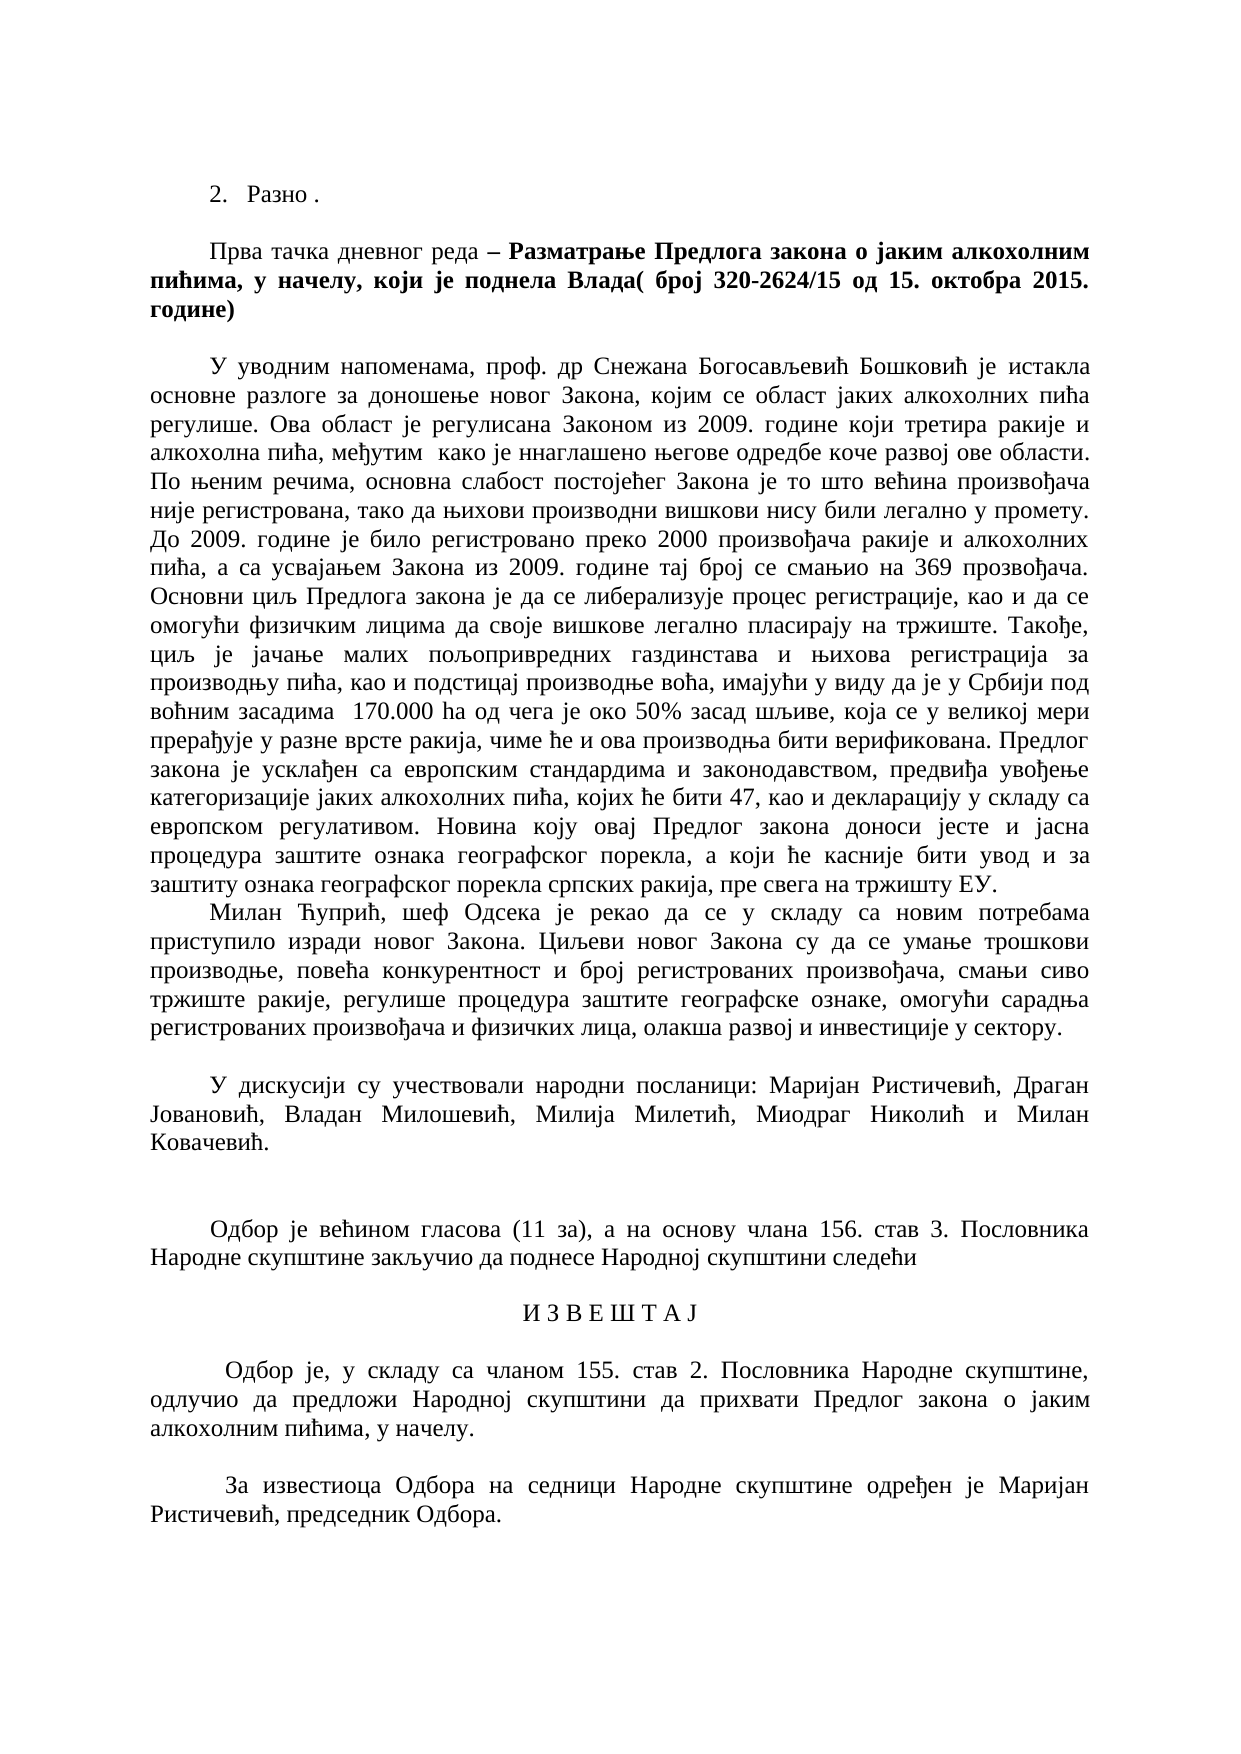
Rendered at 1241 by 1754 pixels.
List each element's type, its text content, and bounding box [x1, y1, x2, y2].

text И З В Е Ш Т А Ј [150, 1298, 1090, 1326]
text Милан Ћупрић, шеф Одсека је рекао да се у складу са новим потребама приступило изради новог Закона. Циљеви новог Закона су да се умање трошкови производње, повећа конкурентност и број регистрованих произвођача, смањи сиво тржиште ракије, регулише процедура заштите географске ознаке, омогући сарадња регистрованих произвођача и физичких лица, олакша развој и инвестиције у сектору. [150, 897, 1090, 1041]
text Одбор је већином гласова (11 за), а на основу члана 156. став 3. Пословника Народне скупштине закључио да поднесе Народној скупштини следећи [150, 1214, 1090, 1271]
text У уводним напоменама, проф. др Снежана Богосављевић Бошковић је истакла основне разлоге за доношење новог Закона, којим се област јаких алкохолних пића регулише. Ова област је регулисана Законом из 2009. године који третира ракије и алкохолна пића, међутим како је ннаглашено његове одредбе коче развој ове области. По њеним речима, основна слабост постојећег Закона је то што већина произвођача није регистрована, тако да њихови производни вишкови нису били легално у промету. До 2009. године је било регистровано преко 2000 произвођача ракије и алкохолних пића, а са усвајањем Закона из 2009. године тај број се смањио на 369 прозвођача. Основни циљ Предлога закона је да се либерализује процес регистрације, као и да се омогући физичким лицима да своје вишкове легално пласирају на тржиште. Такође, циљ је јачање малих пољопривредних газдинстава и њихова регистрација за производњу пића, као и подстицај производње воћа, имајући у виду да је у Србији под воћним засадима 170.000 ha од чега је око 50% засад шљиве, која се у великој мери прерађује у разне врсте ракија, чиме ће и ова производња бити верификована. Предлог закона је усклађен са европским стандардима и законодавством, предвиђа увођење категоризације јаких алкохолних пића, којих ће бити 47, као и декларацију у складу са европском регулативом. Новина коју овај Предлог закона доноси јесте и јасна процедура заштите ознака географског порекла, а који ће касније бити увод и за заштиту ознака географског порекла српских ракија, пре свега на тржишту ЕУ. [150, 351, 1090, 897]
text У дискусији су учествовали народни посланици: Маријан Ристичевић, Драган Јовановић, Владан Милошевић, Милија Милетић, Миодраг Николић и Милан Ковачевић. [150, 1070, 1090, 1156]
text Одбор је, у складу са чланом 155. став 2. Пословника Народне скупштине, одлучио да предложи Народној скупштини да прихвати Предлог закона о јаким алкохолним пићима, у начелу. [150, 1355, 1090, 1441]
list Разно . [209, 179, 1090, 207]
text Прва тачка дневног реда – Разматрање Предлога закона о јаким алкохолним пићима, у начелу, који је поднела Влада( број 320-2624/15 од 15. октобра 2015. године) [150, 236, 1090, 322]
text За известиоца Одбора на седници Народне скупштине одређен је Маријан Ристичевић, председник Одбора. [150, 1470, 1090, 1528]
